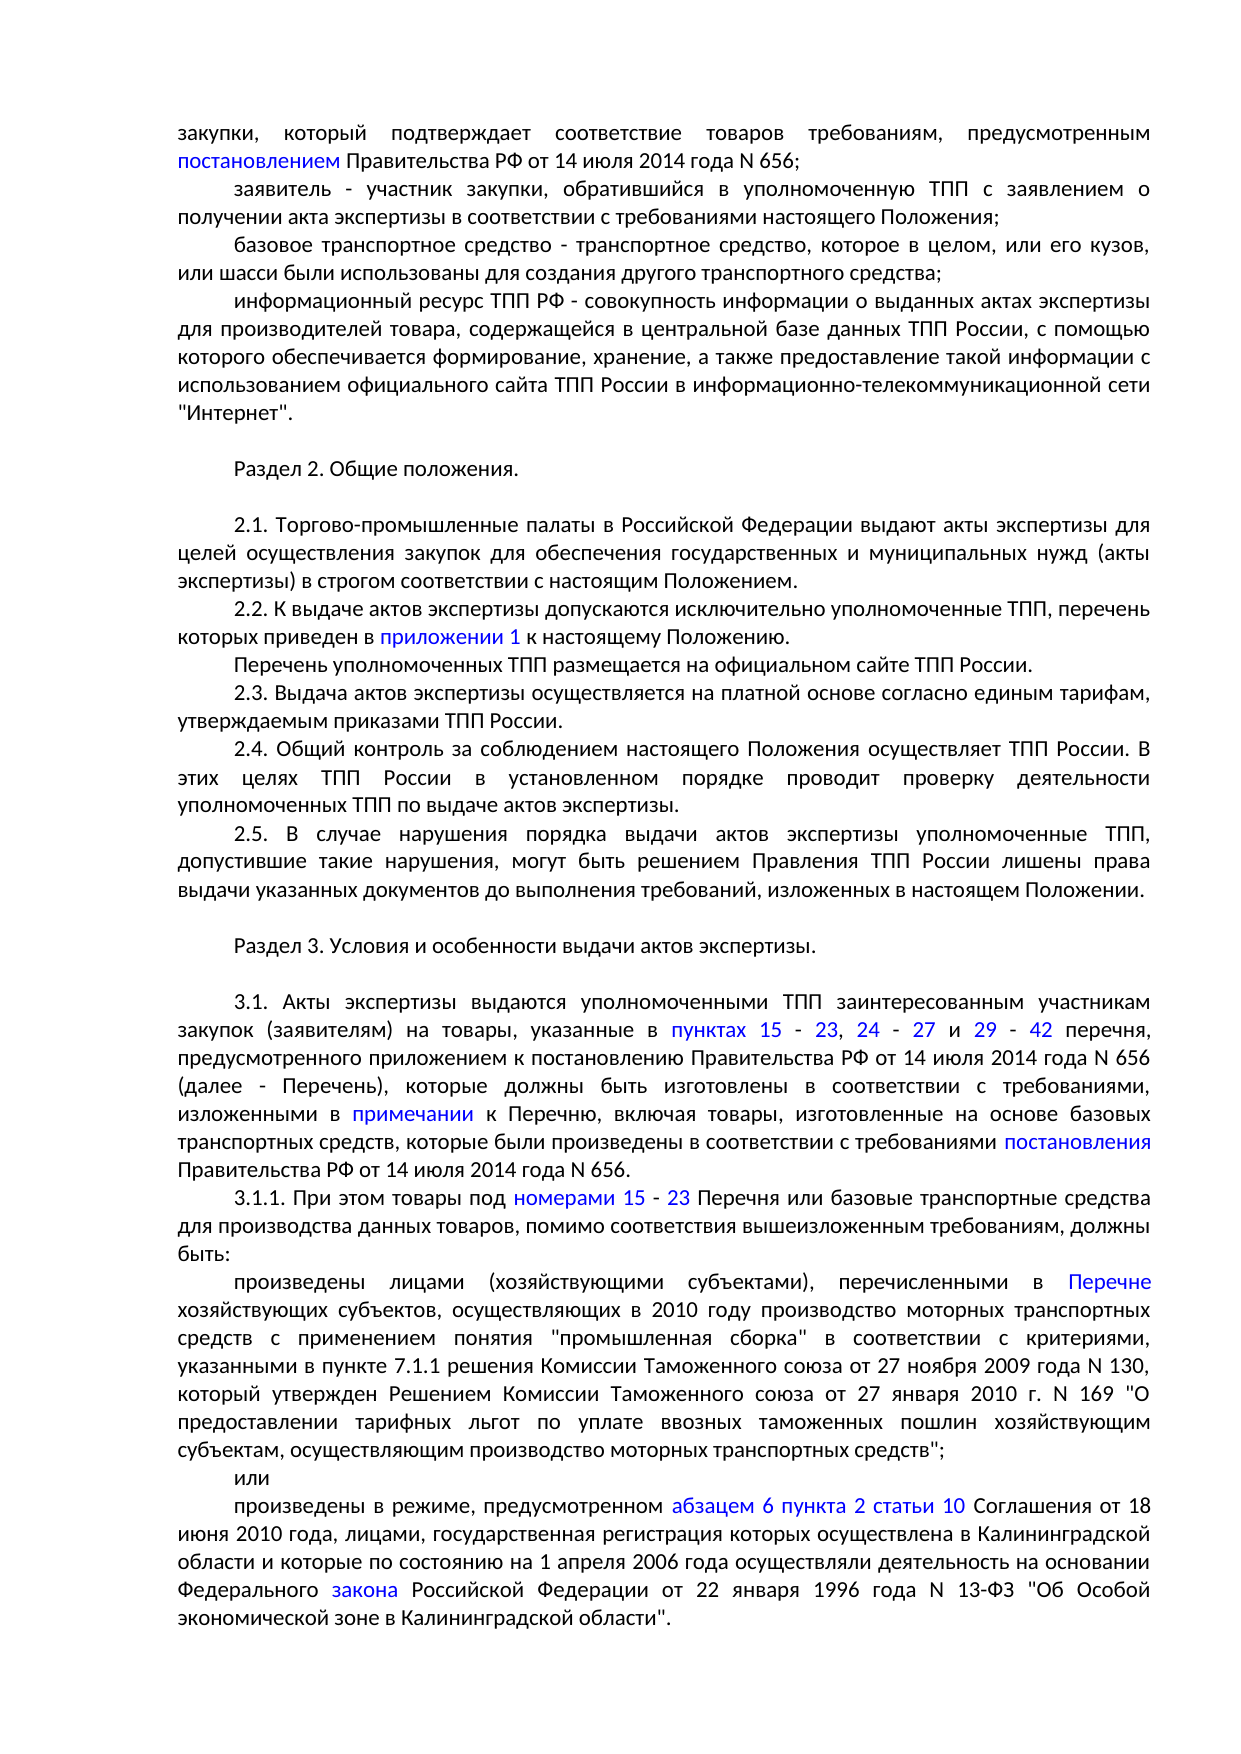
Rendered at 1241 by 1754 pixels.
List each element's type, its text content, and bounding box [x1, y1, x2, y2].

text информационный ресурс ТПП РФ - совокупность информации о выданных актах экспертизы для производителей товара, содержащейся в центральной базе данных ТПП России, с помощью которого обеспечивается формирование, хранение, а также предоставление такой информации с использованием официального сайта ТПП России в информационно-телекоммуникационной сети "Интернет". [177, 286, 1152, 426]
text произведены в режиме, предусмотренном абзацем 6 пункта 2 статьи 10 Соглашения от 18 июня 2010 года, лицами, государственная регистрация которых осуществлена в Калининградской области и которые по состоянию на 1 апреля 2006 года осуществляли деятельность на основании Федерального закона Российской Федерации от 22 января 1996 года N 13-ФЗ "Об Особой экономической зоне в Калининградской области". [177, 1491, 1152, 1631]
text 2.2. К выдаче актов экспертизы допускаются исключительно уполномоченные ТПП, перечень которых приведен в приложении 1 к настоящему Положению. [177, 594, 1152, 651]
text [177, 118, 1152, 174]
text заявитель - участник закупки, обратившийся в уполномоченную ТПП с заявлением о получении акта экспертизы в соответствии с требованиями настоящего Положения; [177, 174, 1152, 230]
text или [177, 1463, 1152, 1491]
text произведены лицами (хозяйствующими субъектами), перечисленными в Перечне хозяйствующих субъектов, осуществляющих в 2010 году производство моторных транспортных средств с применением понятия "промышленная сборка" в соответствии с критериями, указанными в пункте 7.1.1 решения Комиссии Таможенного союза от 27 ноября 2009 года N 130, который утвержден Решением Комиссии Таможенного союза от 27 января 2010 г. N 169 "О предоставлении тарифных льгот по уплате ввозных таможенных пошлин хозяйствующим субъектам, осуществляющим производство моторных транспортных средств"; [177, 1267, 1152, 1463]
text 2.1. Торгово-промышленные палаты в Российской Федерации выдают акты экспертизы для целей осуществления закупок для обеспечения государственных и муниципальных нужд (акты экспертизы) в строгом соответствии с настоящим Положением. [177, 510, 1152, 594]
text Перечень уполномоченных ТПП размещается на официальном сайте ТПП России. [177, 651, 1152, 678]
text 2.3. Выдача актов экспертизы осуществляется на платной основе согласно единым тарифам, утверждаемым приказами ТПП России. [177, 678, 1152, 734]
text базовое транспортное средство - транспортное средство, которое в целом, или его кузов, или шасси были использованы для создания другого транспортного средства; [177, 230, 1152, 286]
text 3.1. Акты экспертизы выдаются уполномоченными ТПП заинтересованным участникам закупок (заявителям) на товары, указанные в пунктах 15 - 23, 24 - 27 и 29 - 42 перечня, предусмотренного приложением к постановлению Правительства РФ от 14 июля 2014 года N 656 (далее - Перечень), которые должны быть изготовлены в соответствии с требованиями, изложенными в примечании к Перечню, включая товары, изготовленные на основе базовых транспортных средств, которые были произведены в соответствии с требованиями постановления Правительства РФ от 14 июля 2014 года N 656. [177, 987, 1152, 1183]
text 3.1.1. При этом товары под номерами 15 - 23 Перечня или базовые транспортные средства для производства данных товаров, помимо соответствия вышеизложенным требованиям, должны быть: [177, 1183, 1152, 1267]
text 2.5. В случае нарушения порядка выдачи актов экспертизы уполномоченные ТПП, допустившие такие нарушения, могут быть решением Правления ТПП России лишены права выдачи указанных документов до выполнения требований, изложенных в настоящем Положении. [177, 819, 1152, 903]
text 2.4. Общий контроль за соблюдением настоящего Положения осуществляет ТПП России. В этих целях ТПП России в установленном порядке проводит проверку деятельности уполномоченных ТПП по выдаче актов экспертизы. [177, 734, 1152, 819]
text Раздел 2. Общие положения. [177, 454, 1152, 482]
text Раздел 3. Условия и особенности выдачи актов экспертизы. [177, 931, 1152, 959]
